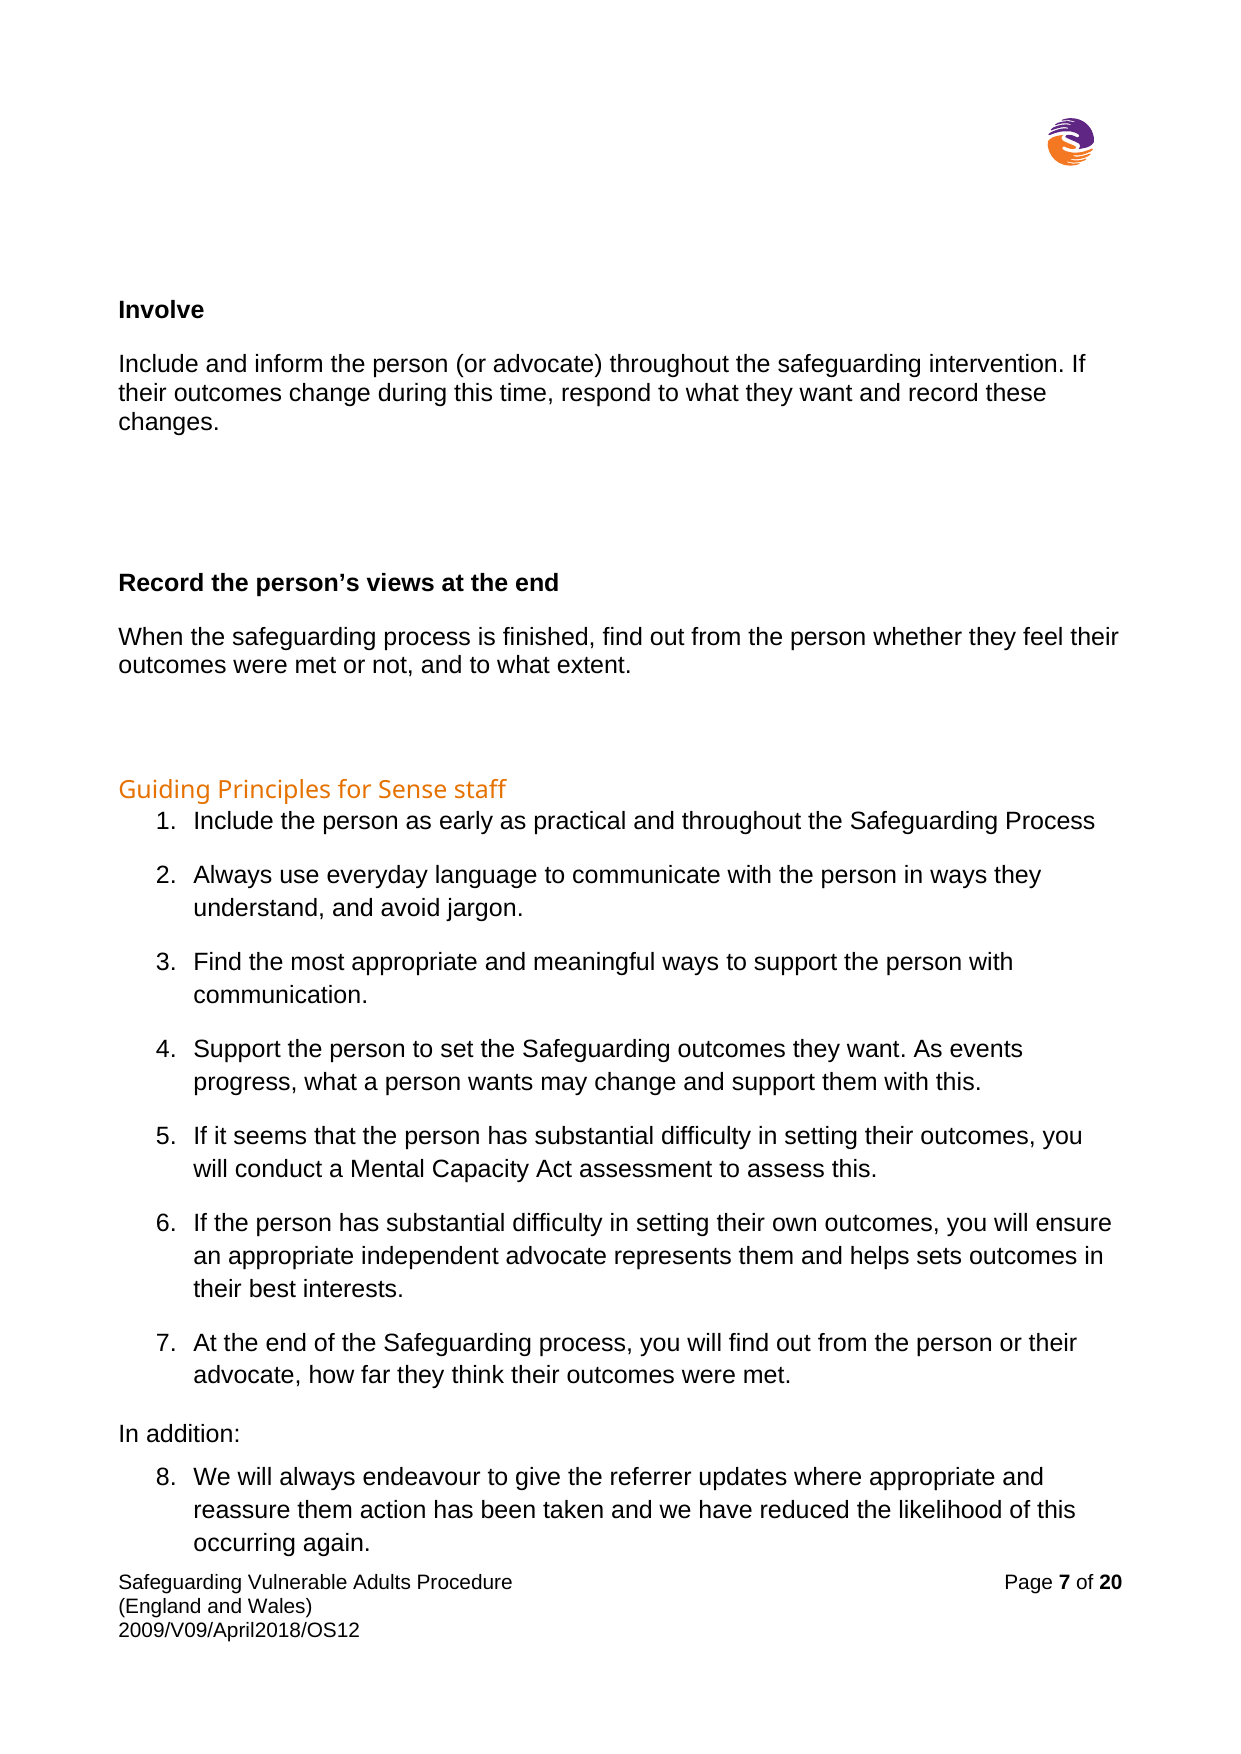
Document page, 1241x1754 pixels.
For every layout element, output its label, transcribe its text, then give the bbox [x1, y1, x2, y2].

text Record the person’s views at the end [118, 568, 1122, 597]
list If it seems that the person has substantial difficulty in setting their outcomes, you will conduct a Mental Capacity Act assessment to assess this. [156, 1121, 1122, 1182]
list Always use everyday language to communicate with the person in ways they understand, and avoid jargon. [156, 860, 1122, 922]
text In addition: [118, 1418, 1122, 1447]
text When the safeguarding process is finished, find out from the person whether they feel their outcomes were met or not, and to what extent. [118, 622, 1122, 679]
list Include the person as early as practical and throughout the Safeguarding Process [156, 806, 1122, 835]
text Include and inform the person (or advocate) throughout the safeguarding intervention. If their outcomes change during this time, respond to what they want and record these changes. [118, 349, 1122, 435]
list At the end of the Safeguarding process, you will find out from the person or their advocate, how far they think their outcomes were met. [156, 1327, 1122, 1389]
list If the person has substantial difficulty in setting their own outcomes, you will ensure an appropriate independent advocate represents them and helps sets outcomes in their best interests. [156, 1208, 1122, 1302]
subtitle Guiding Principles for Sense staff [118, 772, 1122, 806]
list Support the person to set the Safeguarding outcomes they want. As events progress, what a person wants may change and support them with this. [156, 1034, 1122, 1096]
list Find the most appropriate and meaningful ways to support the person with communication. [156, 947, 1122, 1009]
text Involve [118, 295, 1122, 324]
list We will always endeavour to give the referrer updates where appropriate and reassure them action has been taken and we have reduced the likelihood of this occurring again. [156, 1462, 1122, 1556]
